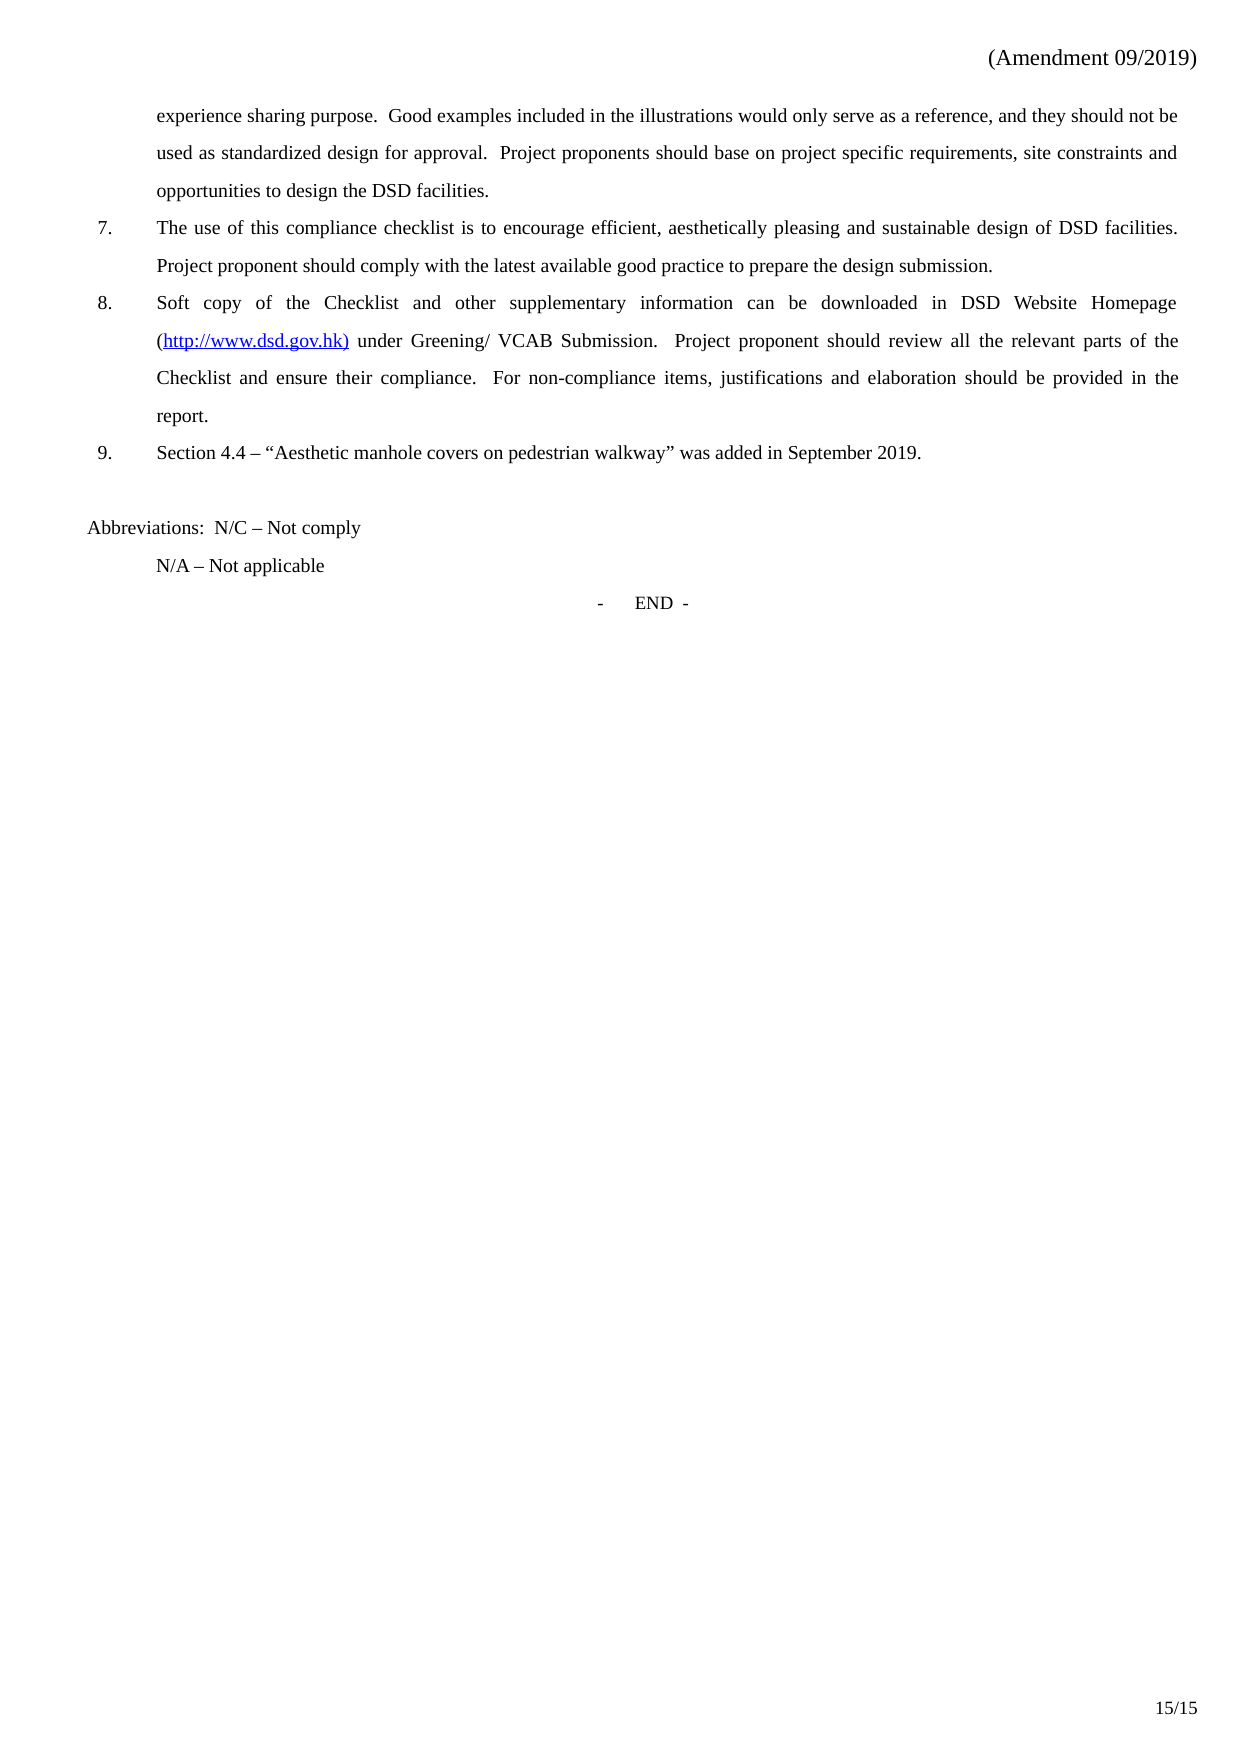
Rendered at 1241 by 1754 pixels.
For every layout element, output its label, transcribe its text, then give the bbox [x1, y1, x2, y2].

table_cell 8. [86, 284, 145, 434]
list END - [87, 584, 1199, 621]
table_cell 9. [86, 434, 145, 471]
text Abbreviations: N/C – Not comply [87, 509, 1153, 546]
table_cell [145, 96, 1208, 284]
table_cell 6. 7. [86, 96, 145, 284]
text N/A – Not applicable [87, 546, 1199, 584]
table_cell Soft copy of the Checklist and other supplementary information can be downloaded in DSD Website Homepage (http://www.dsd.gov.hk) under Greening/ VCAB Submission. Project proponent should review all the relevant parts of the Checklist and ensure their compliance. For non-compliance items, justifications and elaboration should be provided in the report. [145, 284, 1208, 434]
table_cell Section 4.4 – “Aesthetic manhole covers on pedestrian walkway” was added in September 2019. [145, 434, 1208, 471]
